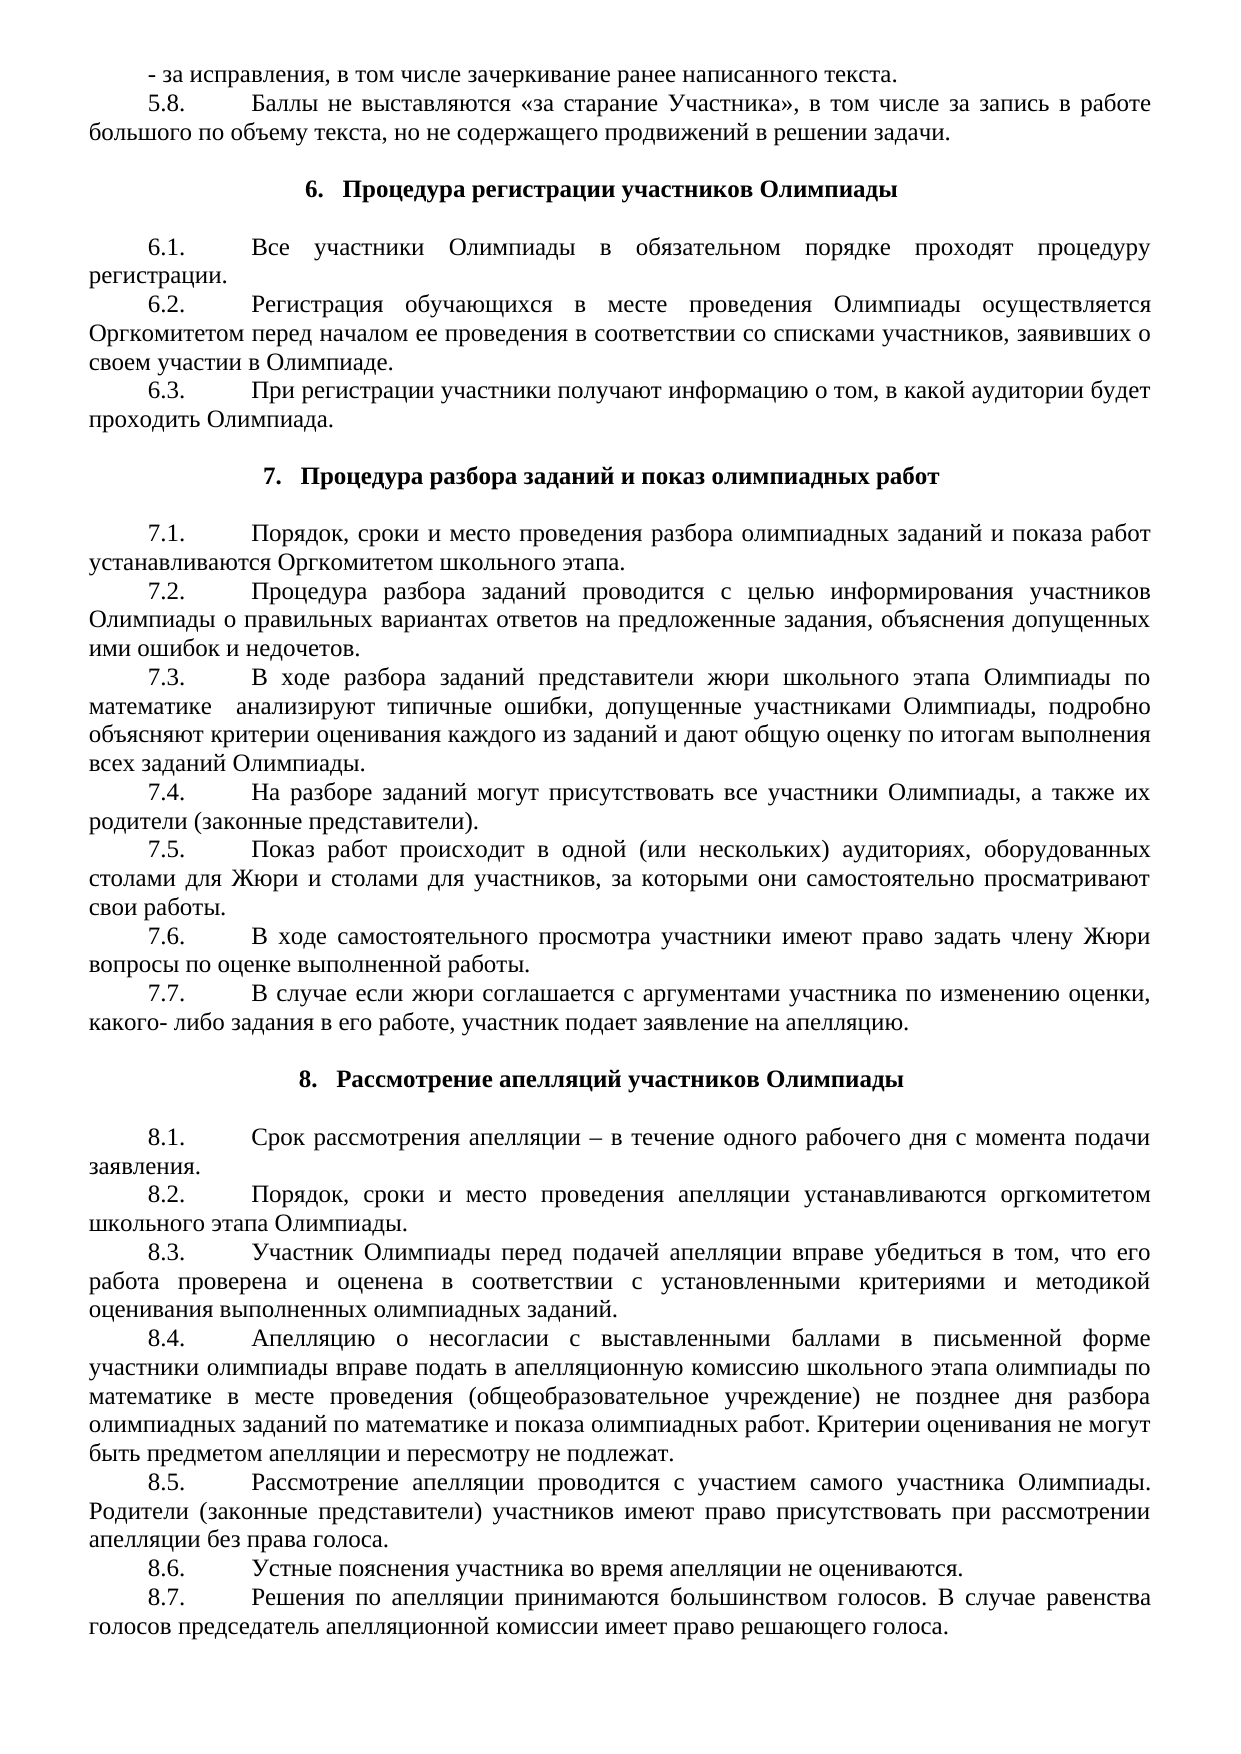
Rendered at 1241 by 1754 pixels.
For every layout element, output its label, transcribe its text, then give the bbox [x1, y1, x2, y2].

text 8.2. Порядок, сроки и место проведения апелляции устанавливаются оргкомитетом школьного этапа Олимпиады. [88, 1179, 1152, 1237]
text 8.1. Срок рассмотрения апелляции – в течение одного рабочего дня с момента подачи заявления. [88, 1122, 1152, 1179]
list Рассмотрение апелляций участников Олимпиады [51, 1064, 1152, 1093]
text 8.6. Устные пояснения участника во время апелляции не оцениваются. [88, 1553, 1152, 1582]
text 7.3. В ходе разбора заданий представители жюри школьного этапа Олимпиады по математике анализируют типичные ошибки, допущенные участниками Олимпиады, подробно объясняют критерии оценивания каждого из заданий и дают общую оценку по итогам выполнения всех заданий Олимпиады. [88, 662, 1152, 777]
text 7.5. Показ работ происходит в одной (или нескольких) аудиториях, оборудованных столами для Жюри и столами для участников, за которыми они самостоятельно просматривают свои работы. [88, 834, 1152, 921]
text 7.7. В случае если жюри соглашается с аргументами участника по изменению оценки, какого- либо задания в его работе, участник подает заявление на апелляцию. [88, 978, 1152, 1036]
text 6.1. Все участники Олимпиады в обязательном порядке проходят процедуру регистрации. [88, 232, 1152, 289]
text 7.4. На разборе заданий могут присутствовать все участники Олимпиады, а также их родители (законные представители). [88, 777, 1152, 834]
text 7.6. В ходе самостоятельного просмотра участники имеют право задать члену Жюри вопросы по оценке выполненной работы. [88, 921, 1152, 978]
list Процедура разбора заданий и показ олимпиадных работ [51, 461, 1152, 489]
list Процедура регистрации участников Олимпиады [51, 174, 1152, 203]
text 5.8. Баллы не выставляются «за старание Участника», в том числе за запись в работе большого по объему текста, но не содержащего продвижений в решении задачи. [88, 88, 1152, 145]
text 6.3. При регистрации участники получают информацию о том, в какой аудитории будет проходить Олимпиада. [88, 375, 1152, 433]
text 7.1. Порядок, сроки и место проведения разбора олимпиадных заданий и показа работ устанавливаются Оргкомитетом школьного этапа. [88, 518, 1152, 576]
text - за исправления, в том числе зачеркивание ранее написанного текста. [88, 59, 1152, 88]
text 8.4. Апелляцию о несогласии с выставленными баллами в письменной форме участники олимпиады вправе подать в апелляционную комиссию школьного этапа олимпиады по математике в месте проведения (общеобразовательное учреждение) не позднее дня разбора олимпиадных заданий по математике и показа олимпиадных работ. Критерии оценивания не могут быть предметом апелляции и пересмотру не подлежат. [88, 1323, 1152, 1467]
text 8.5. Рассмотрение апелляции проводится с участием самого участника Олимпиады. Родители (законные представители) участников имеют право присутствовать при рассмотрении апелляции без права голоса. [88, 1467, 1152, 1553]
text 8.3. Участник Олимпиады перед подачей апелляции вправе убедиться в том, что его работа проверена и оценена в соответствии с установленными критериями и методикой оценивания выполненных олимпиадных заданий. [88, 1237, 1152, 1323]
text 8.7. Решения по апелляции принимаются большинством голосов. В случае равенства голосов председатель апелляционной комиссии имеет право решающего голоса. [88, 1582, 1152, 1639]
text 6.2. Регистрация обучающихся в месте проведения Олимпиады осуществляется Оргкомитетом перед началом ее проведения в соответствии со списками участников, заявивших о своем участии в Олимпиаде. [88, 289, 1152, 375]
text 7.2. Процедура разбора заданий проводится с целью информирования участников Олимпиады о правильных вариантах ответов на предложенные задания, объяснения допущенных ими ошибок и недочетов. [88, 576, 1152, 662]
